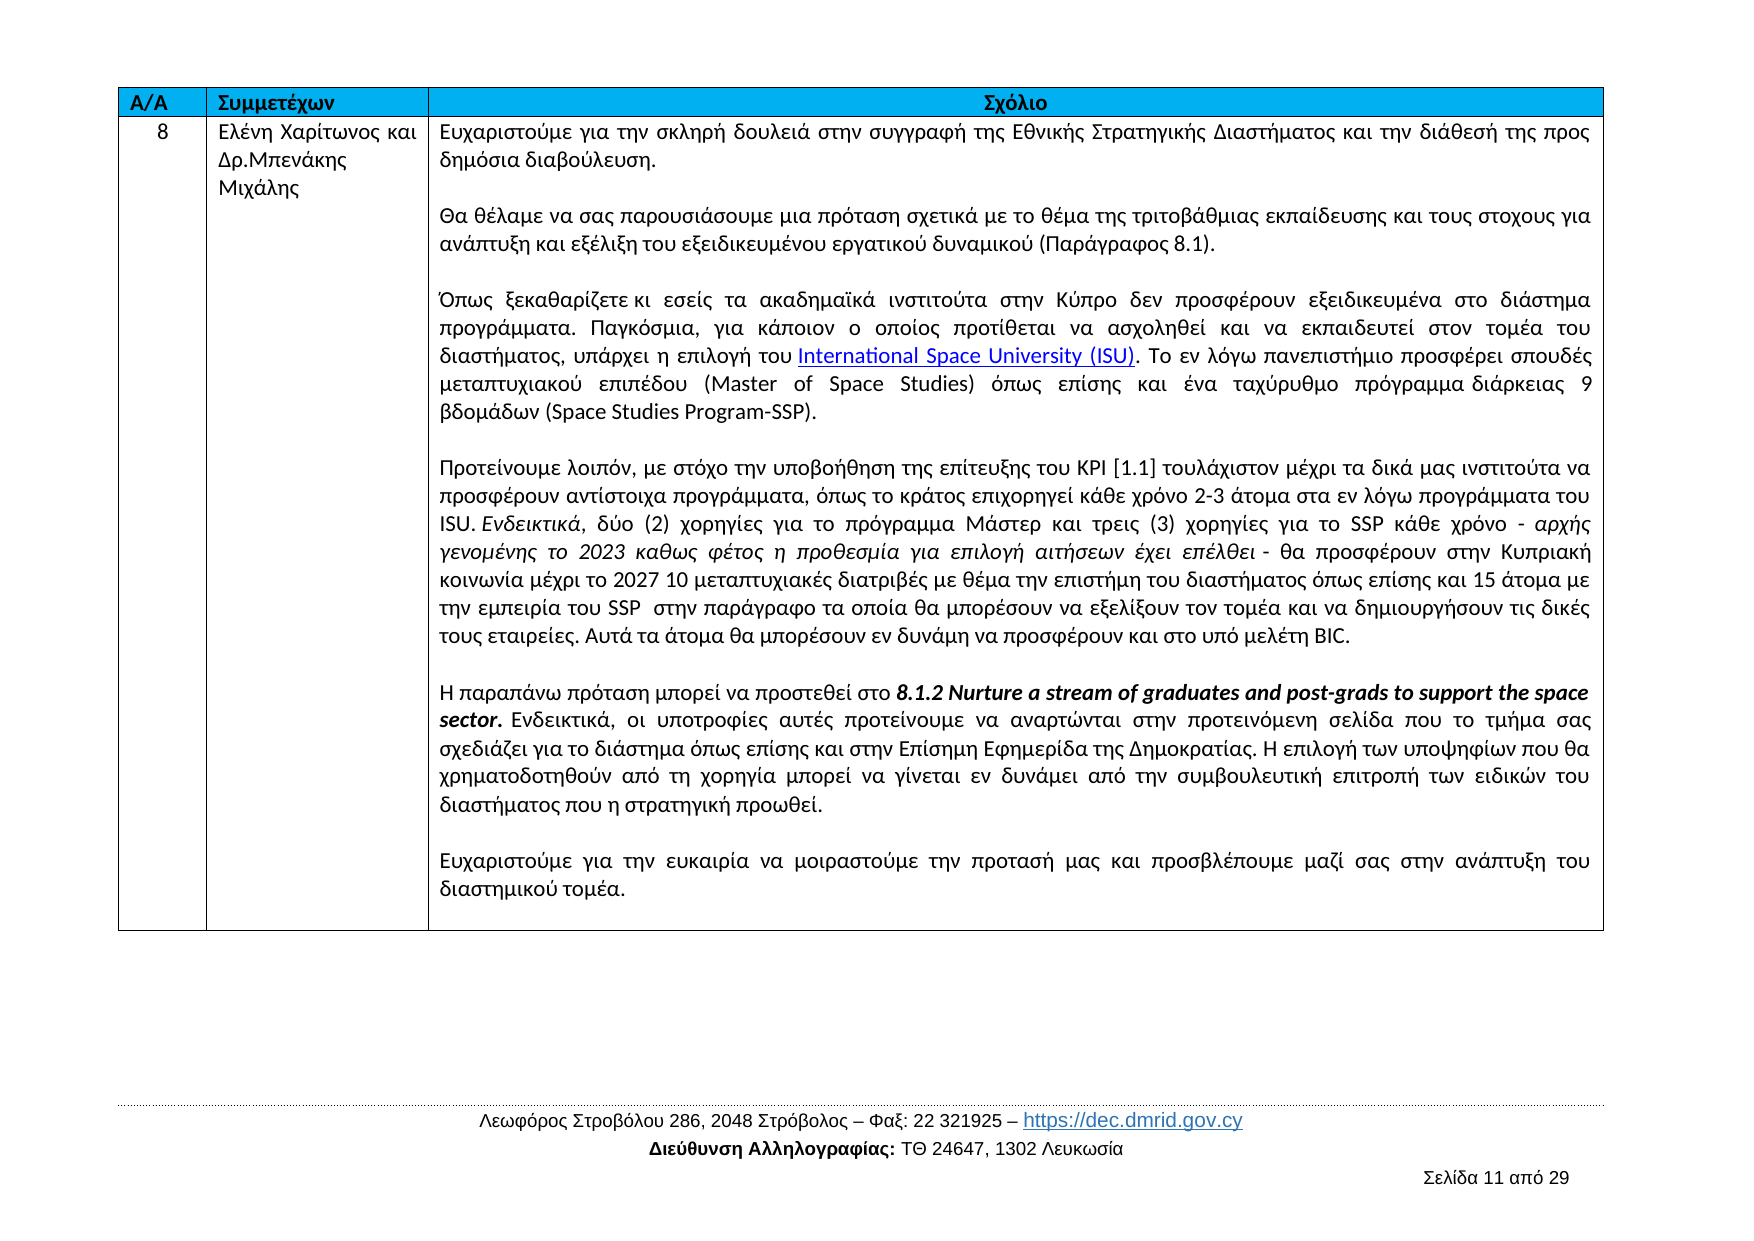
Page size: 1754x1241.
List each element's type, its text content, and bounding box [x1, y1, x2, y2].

table_cell Ευχαριστούμε για την σκληρή δουλειά στην συγγραφή της Εθνικής Στρατηγικής Διαστήματος και την διάθεσή της προς δημόσια διαβούλευση. Θα θέλαμε να σας παρουσιάσουμε μια πρόταση σχετικά με το θέμα της τριτοβάθμιας εκπαίδευσης και τους στοχους για ανάπτυξη και εξέλιξη του εξειδικευμένου εργατικού δυναμικού (Παράγραφος 8.1). Όπως ξεκαθαρίζετε κι εσείς τα ακαδημαϊκά ινστιτούτα στην Κύπρο δεν προσφέρουν εξειδικευμένα στο διάστημα προγράμματα. Παγκόσμια, για κάποιον ο οποίος προτίθεται να ασχοληθεί και να εκπαιδευτεί στον τομέα του διαστήματος, υπάρχει η επιλογή του International Space University (ISU). Το εν λόγω πανεπιστήμιο προσφέρει σπουδές μεταπτυχιακού επιπέδου (Master of Space Studies) όπως επίσης και ένα ταχύρυθμο πρόγραμμα διάρκειας 9 βδομάδων (Space Studies Program-SSP). Προτείνουμε λοιπόν, με στόχο την υποβοήθηση της επίτευξης του KPI [1.1] τουλάχιστον μέχρι τα δικά μας ινστιτούτα να προσφέρουν αντίστοιχα προγράμματα, όπως το κράτος επιχορηγεί κάθε χρόνο 2-3 άτομα στα εν λόγω προγράμματα του ISU. Ενδεικτικά, δύο (2) χορηγίες για το πρόγραμμα Μάστερ και τρεις (3) χορηγίες για το SSP κάθε χρόνο - αρχής γενομένης το 2023 καθως φέτος η προθεσμία για επιλογή αιτήσεων έχει επέλθει - θα προσφέρουν στην Κυπριακή κοινωνία μέχρι το 2027 10 μεταπτυχιακές διατριβές με θέμα την επιστήμη του διαστήματος όπως επίσης και 15 άτομα με την εμπειρία του SSP στην παράγραφο τα οποία θα μπορέσουν να εξελίξουν τον τομέα και να δημιουργήσουν τις δικές τους εταιρείες. Αυτά τα άτομα θα μπορέσουν εν δυνάμη να προσφέρουν και στο υπό μελέτη BIC. Η παραπάνω πρόταση μπορεί να προστεθεί στο 8.1.2 Nurture a stream of graduates and post-grads to support the space sector. Ενδεικτικά, οι υποτροφίες αυτές προτείνουμε να αναρτώνται στην προτεινόμενη σελίδα που το τμήμα σας σχεδιάζει για το διάστημα όπως επίσης και στην Επίσημη Εφημερίδα της Δημοκρατίας. Η επιλογή των υποψηφίων που θα χρηματοδοτηθούν από τη χορηγία μπορεί να γίνεται εν δυνάμει από την συμβουλευτική επιτροπή των ειδικών του διαστήματος που η στρατηγική προωθεί. Ευχαριστούμε για την ευκαιρία να μοιραστούμε την προτασή μας και προσβλέπουμε μαζί σας στην ανάπτυξη του διαστημικού τομέα. [429, 117, 1603, 930]
table_header Α/Α [119, 88, 206, 116]
table_header Σχόλιο [429, 88, 1603, 116]
table_cell Ελένη Χαρίτωνος και Δρ.Μπενάκης Μιχάλης [207, 117, 428, 930]
table_header Συμμετέχων [207, 88, 428, 116]
table_cell 8 [119, 117, 206, 930]
